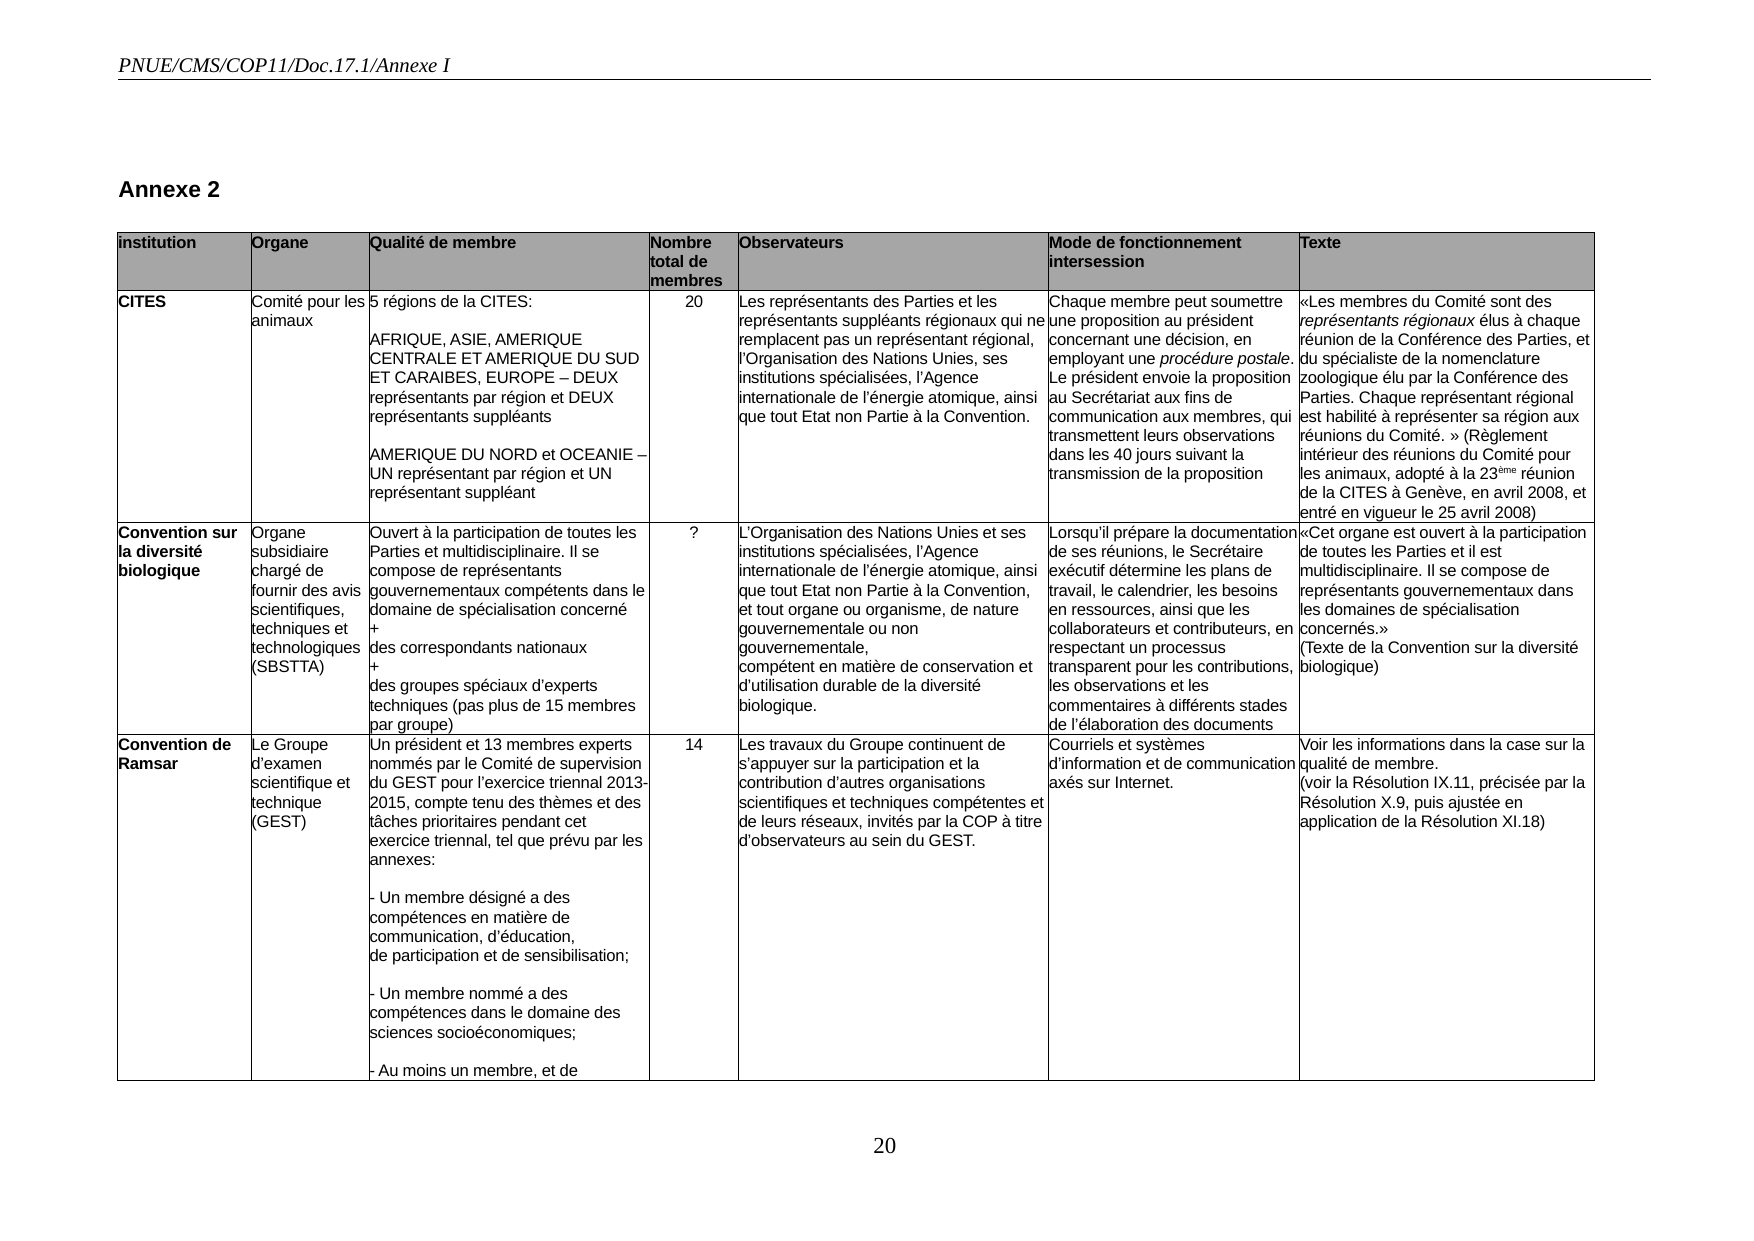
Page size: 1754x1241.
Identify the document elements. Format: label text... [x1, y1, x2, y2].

table_cell Ouvert à la participation de toutes les Parties et multidisciplinaire. Il se compose de représentants gouvernementaux compétents dans le domaine de spécialisation concerné + des correspondants nationaux + des groupes spéciaux d’experts techniques (pas plus de 15 membres par groupe) [370, 523, 649, 734]
table_cell Comité pour les animaux [252, 291, 369, 522]
table_cell Chaque membre peut soumettre une proposition au président concernant une décision, en employant une procédure postale. Le président envoie la proposition au Secrétariat aux fins de communication aux membres, qui transmettent leurs observations dans les 40 jours suivant la transmission de la proposition [1049, 291, 1299, 522]
table_cell Convention de Ramsar [118, 735, 251, 1080]
table_cell Lorsqu’il prépare la documentation de ses réunions, le Secrétaire exécutif détermine les plans de travail, le calendrier, les besoins en ressources, ainsi que les collaborateurs et contributeurs, en respectant un processus transparent pour les contributions, les observations et les commentaires à différents stades de l’élaboration des documents [1049, 523, 1299, 734]
table_cell «Les membres du Comité sont des représentants régionaux élus à chaque réunion de la Conférence des Parties, et du spécialiste de la nomenclature zoologique élu par la Conférence des Parties. Chaque représentant régional est habilité à représenter sa région aux réunions du Comité. » (Règlement intérieur des réunions du Comité pour les animaux, adopté à la 23ème réunion de la CITES à Genève, en avril 2008, et entré en vigueur le 25 avril 2008) [1300, 291, 1594, 522]
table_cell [739, 735, 1048, 1080]
table_cell ? [650, 523, 738, 734]
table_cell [252, 735, 369, 1080]
text Annexe 2 [118, 176, 1651, 203]
table_cell 14 [650, 735, 738, 1080]
table_cell 20 [650, 291, 738, 522]
table_header Texte [1300, 233, 1594, 290]
table_cell 5 régions de la CITES: AFRIQUE, ASIE, AMERIQUE CENTRALE ET AMERIQUE DU SUD ET CARAIBES, EUROPE – DEUX représentants par région et DEUX représentants suppléants AMERIQUE DU NORD et OCEANIE – UN représentant par région et UN représentant suppléant [370, 291, 649, 522]
table_header Organe [252, 233, 369, 290]
table_cell Organe subsidiaire chargé de fournir des avis scientifiques, techniques et technologiques (SBSTTA) [252, 523, 369, 734]
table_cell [1300, 735, 1594, 1080]
table_cell CITES [118, 291, 251, 522]
table_header Nombre total de membres [650, 233, 738, 290]
table_cell Les représentants des Parties et les représentants suppléants régionaux qui ne remplacent pas un représentant régional, l’Organisation des Nations Unies, ses institutions spécialisées, l’Agence internationale de l’énergie atomique, ainsi que tout Etat non Partie à la Convention. [739, 291, 1048, 522]
table_cell L’Organisation des Nations Unies et ses institutions spécialisées, l’Agence internationale de l’énergie atomique, ainsi que tout Etat non Partie à la Convention, et tout organe ou organisme, de nature gouvernementale ou non gouvernementale, compétent en matière de conservation et d’utilisation durable de la diversité biologique. [739, 523, 1048, 734]
table_cell «Cet organe est ouvert à la participation de toutes les Parties et il est multidisciplinaire. Il se compose de représentants gouvernementaux dans les domaines de spécialisation concernés.» (Texte de la Convention sur la diversité biologique) [1300, 523, 1594, 734]
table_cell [370, 735, 649, 1080]
table_header institution [118, 233, 251, 290]
table_header Mode de fonctionnement intersession [1049, 233, 1299, 290]
table_header Observateurs [739, 233, 1048, 290]
table_cell Convention sur la diversité biologique [118, 523, 251, 734]
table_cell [1049, 735, 1299, 1080]
table_header Qualité de membre [370, 233, 649, 290]
